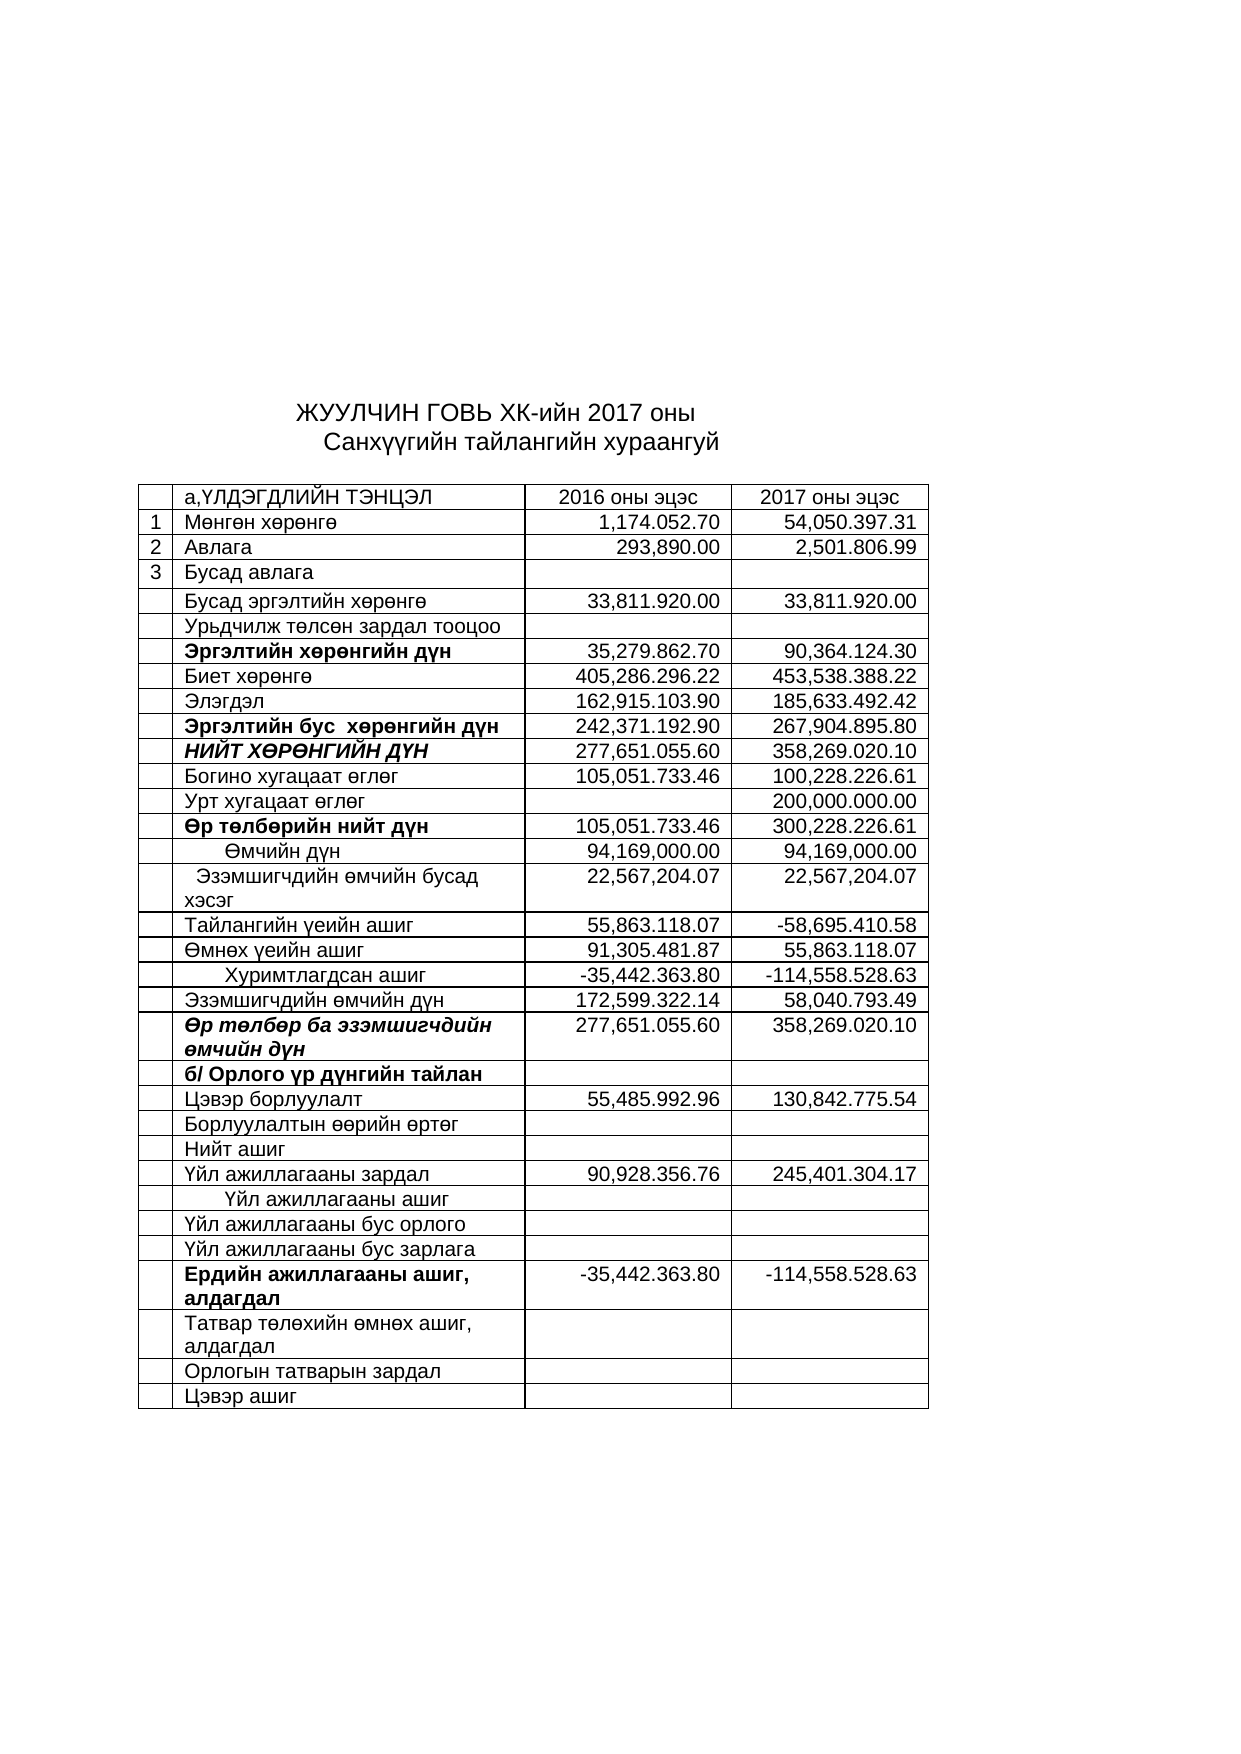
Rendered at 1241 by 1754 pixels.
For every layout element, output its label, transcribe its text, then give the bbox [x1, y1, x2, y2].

table_cell [526, 560, 731, 587]
table_cell Эргэлтийн бус хөрөнгийн дүн [173, 714, 524, 737]
table_cell 105,051.733.46 [526, 764, 731, 787]
table_cell [139, 1061, 172, 1085]
table_cell 22,567,204.07 [732, 864, 928, 911]
table_cell [526, 1211, 731, 1235]
table_cell 405,286.296.22 [526, 664, 731, 687]
table_cell [139, 614, 172, 637]
table_cell [139, 963, 172, 986]
table_cell [526, 1061, 731, 1085]
table_cell [139, 1359, 172, 1383]
table_cell [139, 639, 172, 662]
table_cell [139, 764, 172, 787]
table_cell Цэвэр борлуулалт [173, 1086, 524, 1110]
table_cell [139, 739, 172, 762]
table_cell Үйл ажиллагааны бус зарлага [173, 1236, 524, 1260]
table_cell [139, 789, 172, 812]
table_cell [139, 1310, 172, 1358]
table_cell [526, 1136, 731, 1160]
table_cell Өр төлбөрийн нийт дүн [173, 814, 524, 837]
table_cell [732, 1136, 928, 1160]
table_cell 58,040.793.49 [732, 988, 928, 1011]
table_cell [139, 1261, 172, 1309]
table_cell 293,890.00 [526, 535, 731, 558]
table_cell [732, 1211, 928, 1235]
table_cell [732, 1236, 928, 1260]
table_cell Татвар төлөхийн өмнөх ашиг, алдагдал [173, 1310, 524, 1358]
table_cell [139, 714, 172, 737]
table_cell 22,567,204.07 [526, 864, 731, 911]
table_cell [139, 839, 172, 862]
table_cell [732, 1111, 928, 1135]
table_cell [139, 1086, 172, 1110]
table_cell [139, 913, 172, 936]
table_cell [139, 1236, 172, 1260]
table_cell 130,842.775.54 [732, 1086, 928, 1110]
table_cell 91,305.481.87 [526, 938, 731, 961]
table_cell 94,169,000.00 [732, 839, 928, 862]
table_cell 54,050.397.31 [732, 510, 928, 533]
table_cell 277,651.055.60 [526, 1013, 731, 1060]
table_cell Элэгдэл [173, 689, 524, 712]
table_cell 55,485.992.96 [526, 1086, 731, 1110]
table_cell 200,000.000.00 [732, 789, 928, 812]
table_cell 55,863.118.07 [732, 938, 928, 961]
table_cell 90,928.356.76 [526, 1161, 731, 1185]
table_cell 277,651.055.60 [526, 739, 731, 762]
table_cell 242,371.192.90 [526, 714, 731, 737]
table_cell НИЙТ ХӨРӨНГИЙН ДҮН [173, 739, 524, 762]
table_cell 453,538.388.22 [732, 664, 928, 687]
table_cell 300,228.226.61 [732, 814, 928, 837]
table_cell [139, 664, 172, 687]
table_cell 105,051.733.46 [526, 814, 731, 837]
table_cell 90,364.124.30 [732, 639, 928, 662]
table_header 2016 оны эцэс [526, 485, 731, 508]
table_cell Орлогын татварын зардал [173, 1359, 524, 1383]
table_cell [139, 814, 172, 837]
table_cell 162,915.103.90 [526, 689, 731, 712]
table_cell Борлуулалтын өөрийн өртөг [173, 1111, 524, 1135]
table_cell Тайлангийн үеийн ашиг [173, 913, 524, 936]
table_cell Авлага [173, 535, 524, 558]
table_cell Урт хугацаат өглөг [173, 789, 524, 812]
table_cell [526, 614, 731, 637]
table_cell Өмнөх үеийн ашиг [173, 938, 524, 961]
table_cell 33,811.920.00 [732, 589, 928, 612]
table_cell [526, 1111, 731, 1135]
table_cell Өмчийн дүн [173, 839, 524, 862]
table_cell [139, 988, 172, 1011]
table_cell [139, 689, 172, 712]
table_cell Мөнгөн хөрөнгө [173, 510, 524, 533]
table_cell [732, 1186, 928, 1210]
text Санхүүгийн тайлангийн хураангуй [150, 427, 1090, 455]
table_cell Үйл ажиллагааны зардал [173, 1161, 524, 1185]
table_cell [139, 938, 172, 961]
table_cell [139, 1013, 172, 1060]
table_cell [526, 1359, 731, 1383]
table_cell -35,442.363.80 [526, 1261, 731, 1309]
table_cell Ердийн ажиллагааны ашиг, алдагдал [173, 1261, 524, 1309]
table_cell [526, 1236, 731, 1260]
table_cell Бусад эргэлтийн хөрөнгө [173, 589, 524, 612]
table_cell 3 [139, 560, 172, 587]
table_cell 267,904.895.80 [732, 714, 928, 737]
table_header 2017 оны эцэс [732, 485, 928, 508]
table_cell 35,279.862.70 [526, 639, 731, 662]
table_cell 185,633.492.42 [732, 689, 928, 712]
table_cell [526, 1384, 731, 1408]
table_cell [526, 1310, 731, 1358]
table_cell [526, 789, 731, 812]
table_cell [526, 1186, 731, 1210]
table_cell -114,558.528.63 [732, 1261, 928, 1309]
table_header а,ҮЛДЭГДЛИЙН ТЭНЦЭЛ [173, 485, 524, 508]
table_cell 94,169,000.00 [526, 839, 731, 862]
table_cell 1,174.052.70 [526, 510, 731, 533]
table_cell [732, 614, 928, 637]
table_cell [139, 1384, 172, 1408]
table_cell 1 [139, 510, 172, 533]
table_cell 358,269.020.10 [732, 1013, 928, 1060]
table_cell Биет хөрөнгө [173, 664, 524, 687]
table_cell [139, 1211, 172, 1235]
table_cell Хуримтлагдсан ашиг [173, 963, 524, 986]
table_cell б/ Орлого үр дүнгийн тайлан [173, 1061, 524, 1085]
table_cell [139, 1136, 172, 1160]
table_cell 100,228.226.61 [732, 764, 928, 787]
table_cell 245,401.304.17 [732, 1161, 928, 1185]
table_cell 2,501.806.99 [732, 535, 928, 558]
table_cell [139, 1111, 172, 1135]
table_cell -35,442.363.80 [526, 963, 731, 986]
table_cell 172,599.322.14 [526, 988, 731, 1011]
table_cell [732, 1359, 928, 1383]
table_cell Үйл ажиллагааны бус орлого [173, 1211, 524, 1235]
table_cell Эзэмшигчдийн өмчийн дүн [173, 988, 524, 1011]
table_cell -114,558.528.63 [732, 963, 928, 986]
table_cell [139, 1161, 172, 1185]
table_cell [732, 1310, 928, 1358]
table_cell Эзэмшигчдийн өмчийн бусад хэсэг [173, 864, 524, 911]
table_cell [139, 864, 172, 911]
table_cell Өр төлбөр ба эзэмшигчдийн өмчийн дүн [173, 1013, 524, 1060]
table_cell 2 [139, 535, 172, 558]
table_cell 358,269.020.10 [732, 739, 928, 762]
table_cell [139, 1186, 172, 1210]
table_cell -58,695.410.58 [732, 913, 928, 936]
table_cell [139, 589, 172, 612]
table_cell Нийт ашиг [173, 1136, 524, 1160]
table_cell Богино хугацаат өглөг [173, 764, 524, 787]
table_cell [732, 560, 928, 587]
table_header [139, 485, 172, 508]
table_cell Урьдчилж төлсөн зардал тооцоо [173, 614, 524, 637]
table_cell [732, 1061, 928, 1085]
table_cell Үйл ажиллагааны ашиг [173, 1186, 524, 1210]
table_cell 55,863.118.07 [526, 913, 731, 936]
table_cell Бусад авлага [173, 560, 524, 587]
table_cell Эргэлтийн хөрөнгийн дүн [173, 639, 524, 662]
table_cell 33,811.920.00 [526, 589, 731, 612]
table_cell Цэвэр ашиг [173, 1384, 524, 1408]
text ЖУУЛЧИН ГОВЬ ХК-ийн 2017 оны [150, 398, 1090, 427]
table_cell [732, 1384, 928, 1408]
